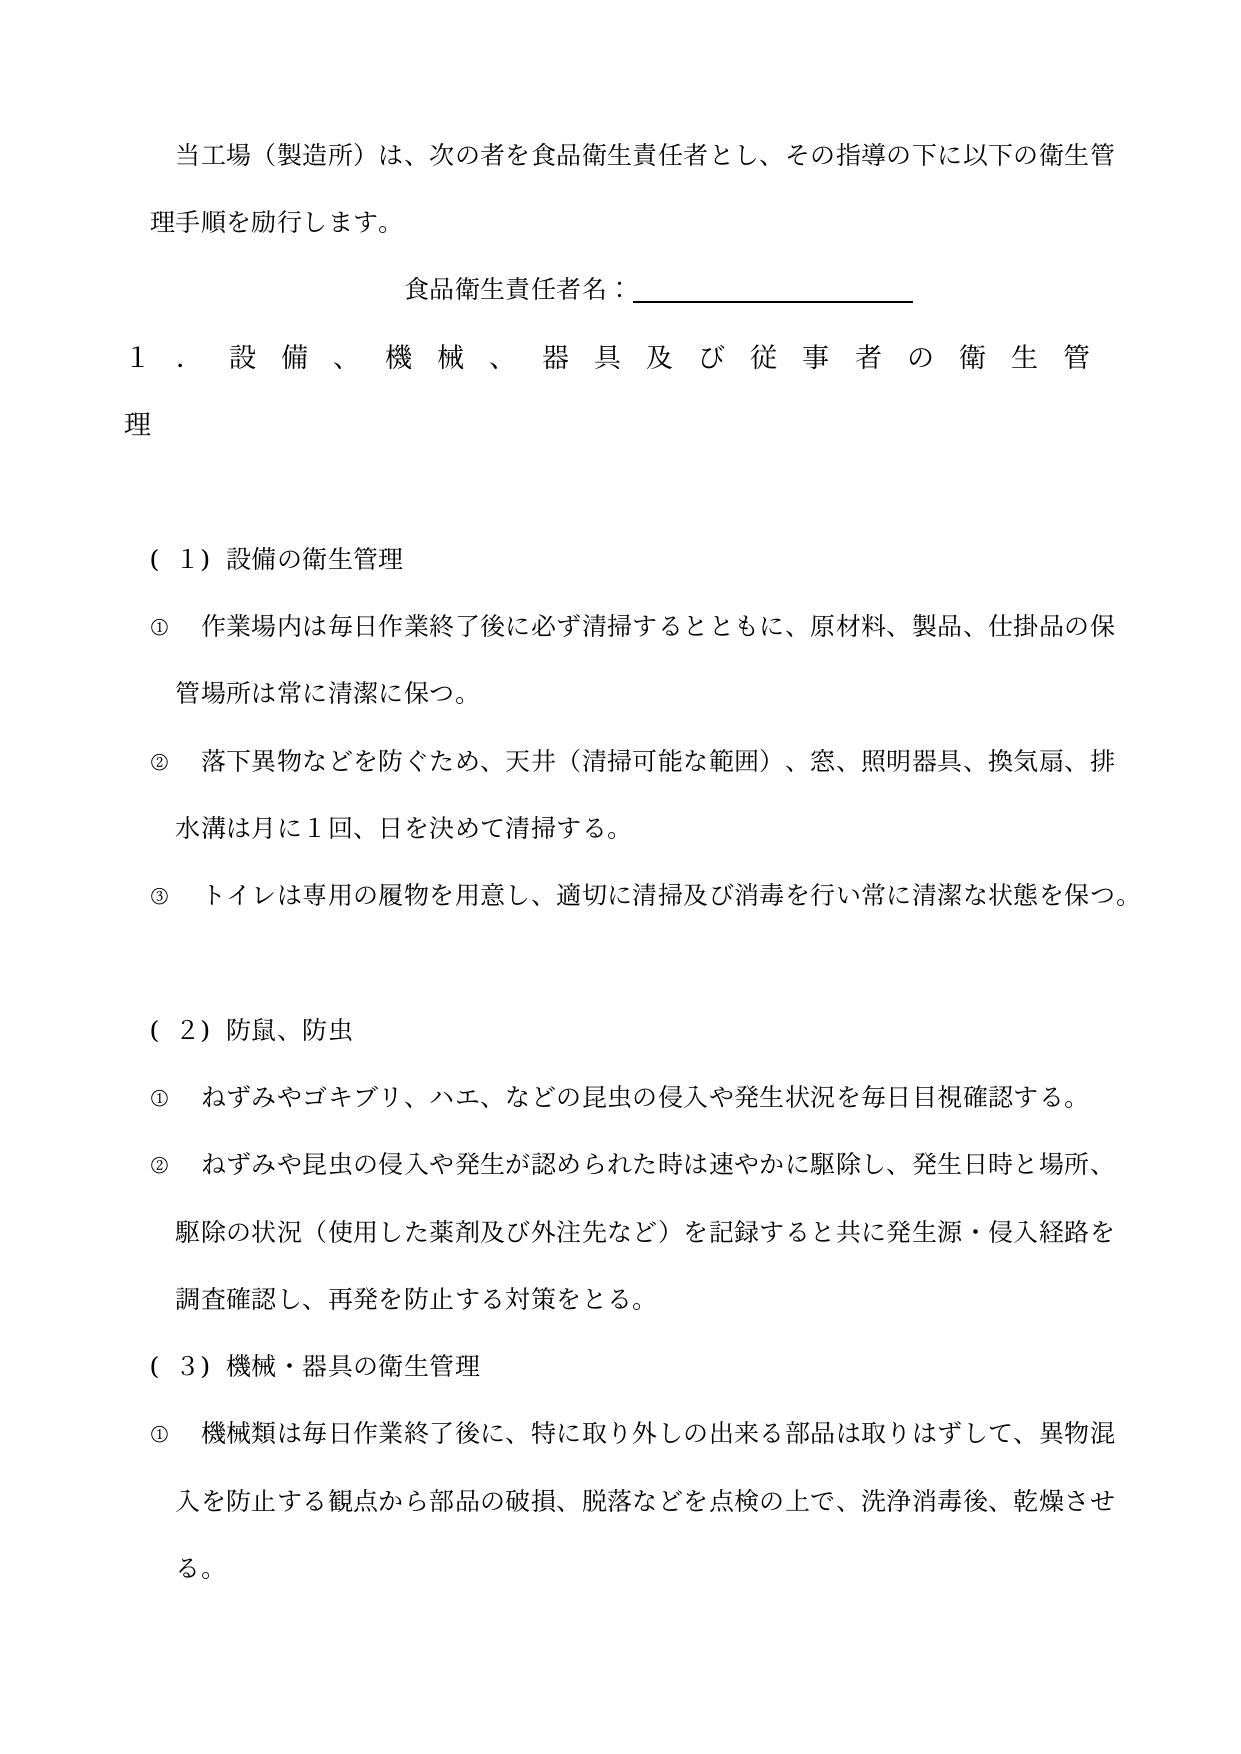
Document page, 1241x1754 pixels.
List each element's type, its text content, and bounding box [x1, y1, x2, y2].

text 食品衛生責任者名： [150, 254, 1116, 322]
text (３)機械・器具の衛生管理 [150, 1331, 1116, 1398]
text ② ねずみや昆虫の侵入や発生が認められた時は速やかに駆除し、発生日時と場所、駆除の状況（使用した薬剤及び外注先など）を記録すると共に発生源・侵入経路を調査確認し、再発を防止する対策をとる。 [150, 1129, 1116, 1331]
text １．設備、機械、器具及び従事者の衛生管理 [124, 322, 1116, 456]
text (１)設備の衛生管理 [150, 524, 1116, 591]
text ① 作業場内は毎日作業終了後に必ず清掃するとともに、原材料、製品、仕掛品の保管場所は常に清潔に保つ。 [150, 591, 1116, 726]
text ① 機械類は毎日作業終了後に、特に取り外しの出来る部品は取りはずして、異物混入を防止する観点から部品の破損、脱落などを点検の上で、洗浄消毒後、乾燥させる。 [150, 1398, 1116, 1600]
text ② 落下異物などを防ぐため、天井（清掃可能な範囲）、窓、照明器具、換気扇、排水溝は月に１回、日を決めて清掃する。 [150, 726, 1116, 860]
text 当工場（製造所）は、次の者を食品衛生責任者とし、その指導の下に以下の衛生管理手順を励行します。 [150, 120, 1116, 254]
text (２)防鼠、防虫 [150, 995, 1116, 1062]
text ③ トイレは専用の履物を用意し、適切に清掃及び消毒を行い常に清潔な状態を保つ。 [150, 860, 1116, 927]
text ① ねずみやゴキブリ、ハエ、などの昆虫の侵入や発生状況を毎日目視確認する。 [150, 1062, 1116, 1129]
